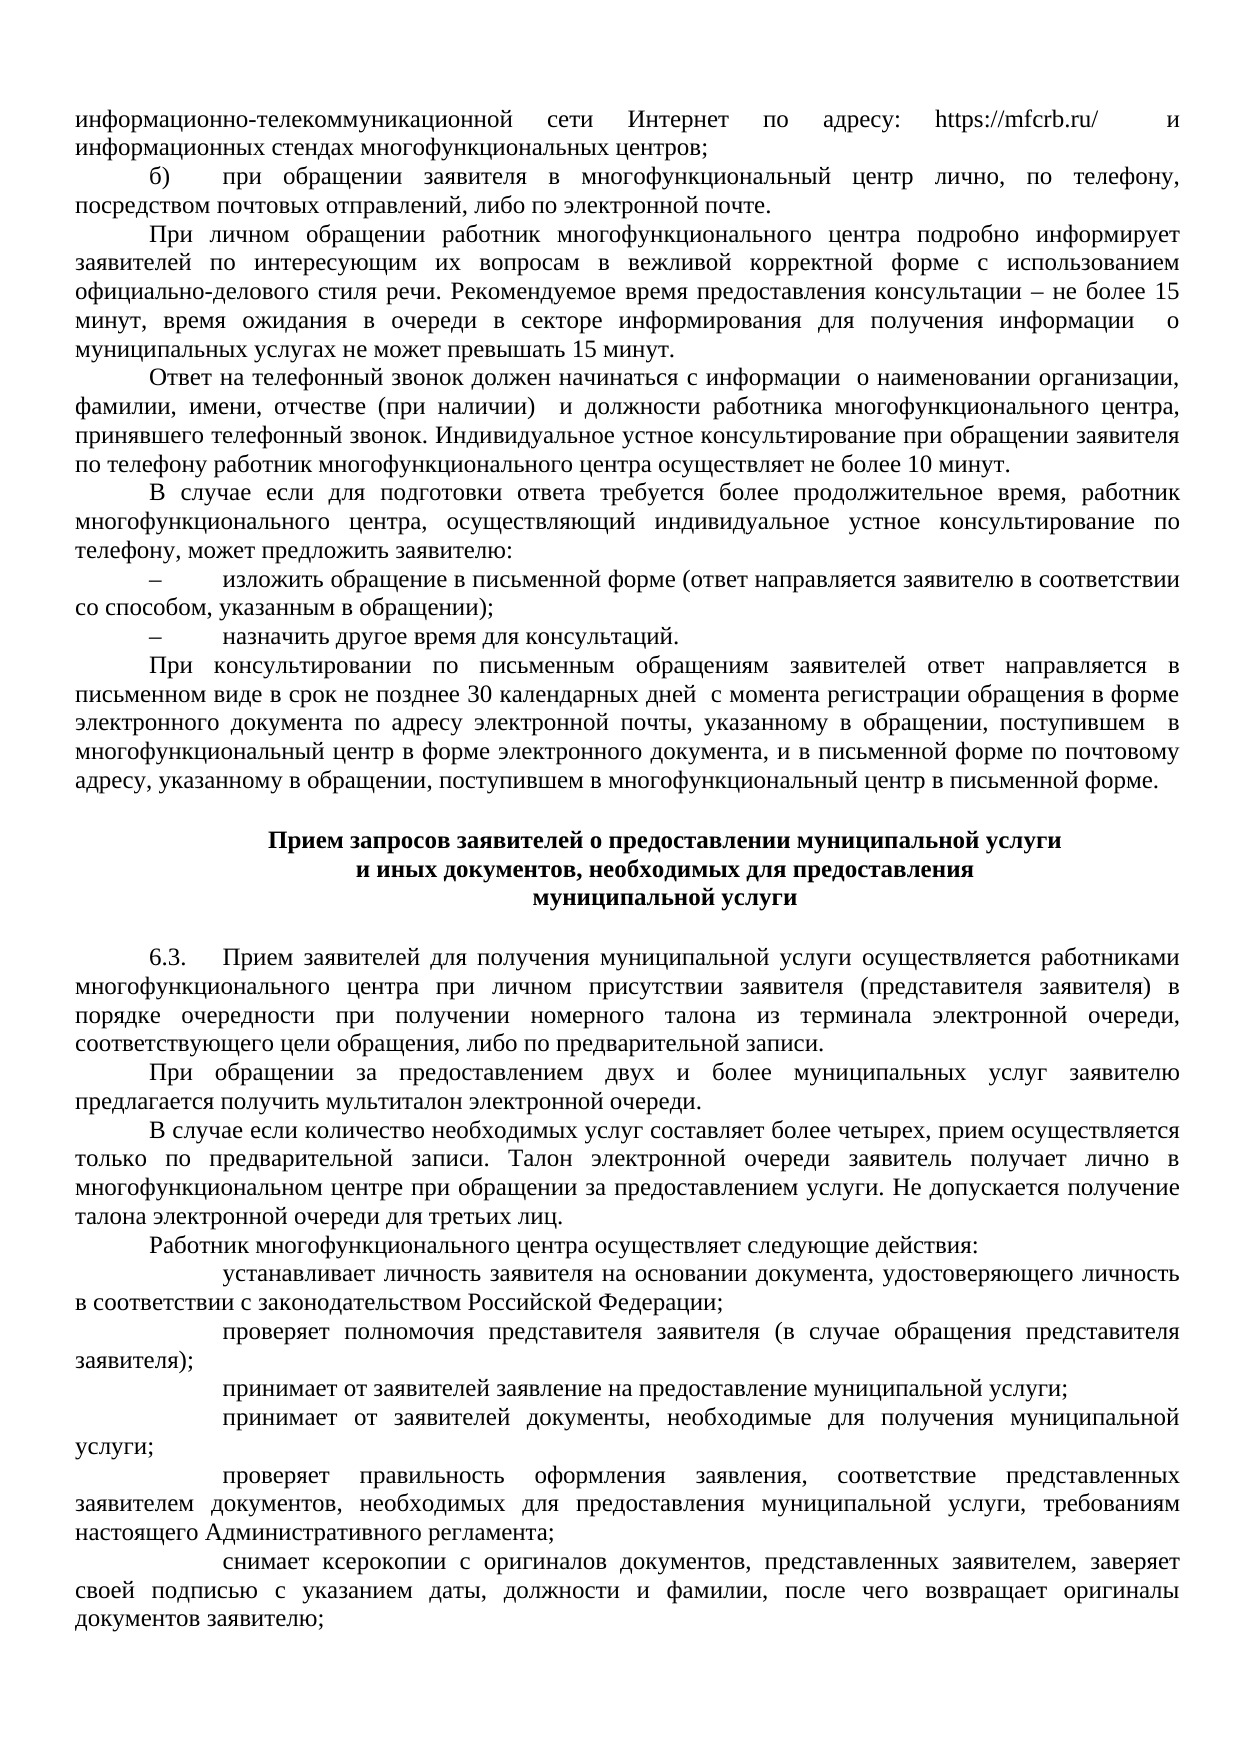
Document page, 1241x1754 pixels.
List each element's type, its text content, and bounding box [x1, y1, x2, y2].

text  снимает ксерокопии с оригиналов документов, представленных заявителем, заверяет своей подписью с указанием даты, должности и фамилии, после чего возвращает оригиналы документов заявителю; [75, 1546, 1181, 1632]
text и иных документов, необходимых для предоставления [75, 854, 1181, 882]
text  принимает от заявителей документы, необходимые для получения муниципальной услуги; [75, 1402, 1181, 1460]
text  устанавливает личность заявителя на основании документа, удостоверяющего личность в соответствии с законодательством Российской Федерации; [75, 1258, 1181, 1316]
text При личном обращении работник многофункционального центра подробно информирует заявителей по интересующим их вопросам в вежливой корректной форме с использованием официально-делового стиля речи. Рекомендуемое время предоставления консультации – не более 15 минут, время ожидания в очереди в секторе информирования для получения информации о муниципальных услугах не может превышать 15 минут. [75, 219, 1181, 362]
text Ответ на телефонный звонок должен начинаться с информации о наименовании организации, фамилии, имени, отчестве (при наличии) и должности работника многофункционального центра, принявшего телефонный звонок. Индивидуальное устное консультирование при обращении заявителя по телефону работник многофункционального центра осуществляет не более 10 минут. [75, 362, 1181, 477]
text б) при обращении заявителя в многофункциональный центр лично, по телефону, посредством почтовых отправлений, либо по электронной почте. [75, 161, 1181, 219]
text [75, 104, 1181, 161]
text При консультировании по письменным обращениям заявителей ответ направляется в письменном виде в срок не позднее 30 календарных дней с момента регистрации обращения в форме электронного документа по адресу электронной почты, указанному в обращении, поступившем в многофункциональный центр в форме электронного документа, и в письменной форме по почтовому адресу, указанному в обращении, поступившем в многофункциональный центр в письменной форме. [75, 650, 1181, 794]
text При обращении за предоставлением двух и более муниципальных услуг заявителю предлагается получить мультиталон электронной очереди. [75, 1057, 1181, 1115]
text  принимает от заявителей заявление на предоставление муниципальной услуги; [75, 1373, 1181, 1402]
text  проверяет полномочия представителя заявителя (в случае обращения представителя заявителя); [75, 1316, 1181, 1373]
text Работник многофункционального центра осуществляет следующие действия: [75, 1230, 1181, 1258]
text В случае если количество необходимых услуг составляет более четырех, прием осуществляется только по предварительной записи. Талон электронной очереди заявитель получает лично в многофункциональном центре при обращении за предоставлением услуги. Не допускается получение талона электронной очереди для третьих лиц. [75, 1115, 1181, 1230]
text – назначить другое время для консультаций. [75, 621, 1181, 650]
text В случае если для подготовки ответа требуется более продолжительное время, работник многофункционального центра, осуществляющий индивидуальное устное консультирование по телефону, может предложить заявителю: [75, 477, 1181, 564]
text муниципальной услуги [75, 882, 1181, 911]
text – изложить обращение в письменной форме (ответ направляется заявителю в соответствии со способом, указанным в обращении); [75, 564, 1181, 621]
text  проверяет правильность оформления заявления, соответствие представленных заявителем документов, необходимых для предоставления муниципальной услуги, требованиям настоящего Административного регламента; [75, 1460, 1181, 1546]
text 6.3. Прием заявителей для получения муниципальной услуги осуществляется работниками многофункционального центра при личном присутствии заявителя (представителя заявителя) в порядке очередности при получении номерного талона из терминала электронной очереди, соответствующего цели обращения, либо по предварительной записи. [75, 942, 1181, 1057]
text Прием запросов заявителей о предоставлении муниципальной услуги [75, 825, 1181, 854]
